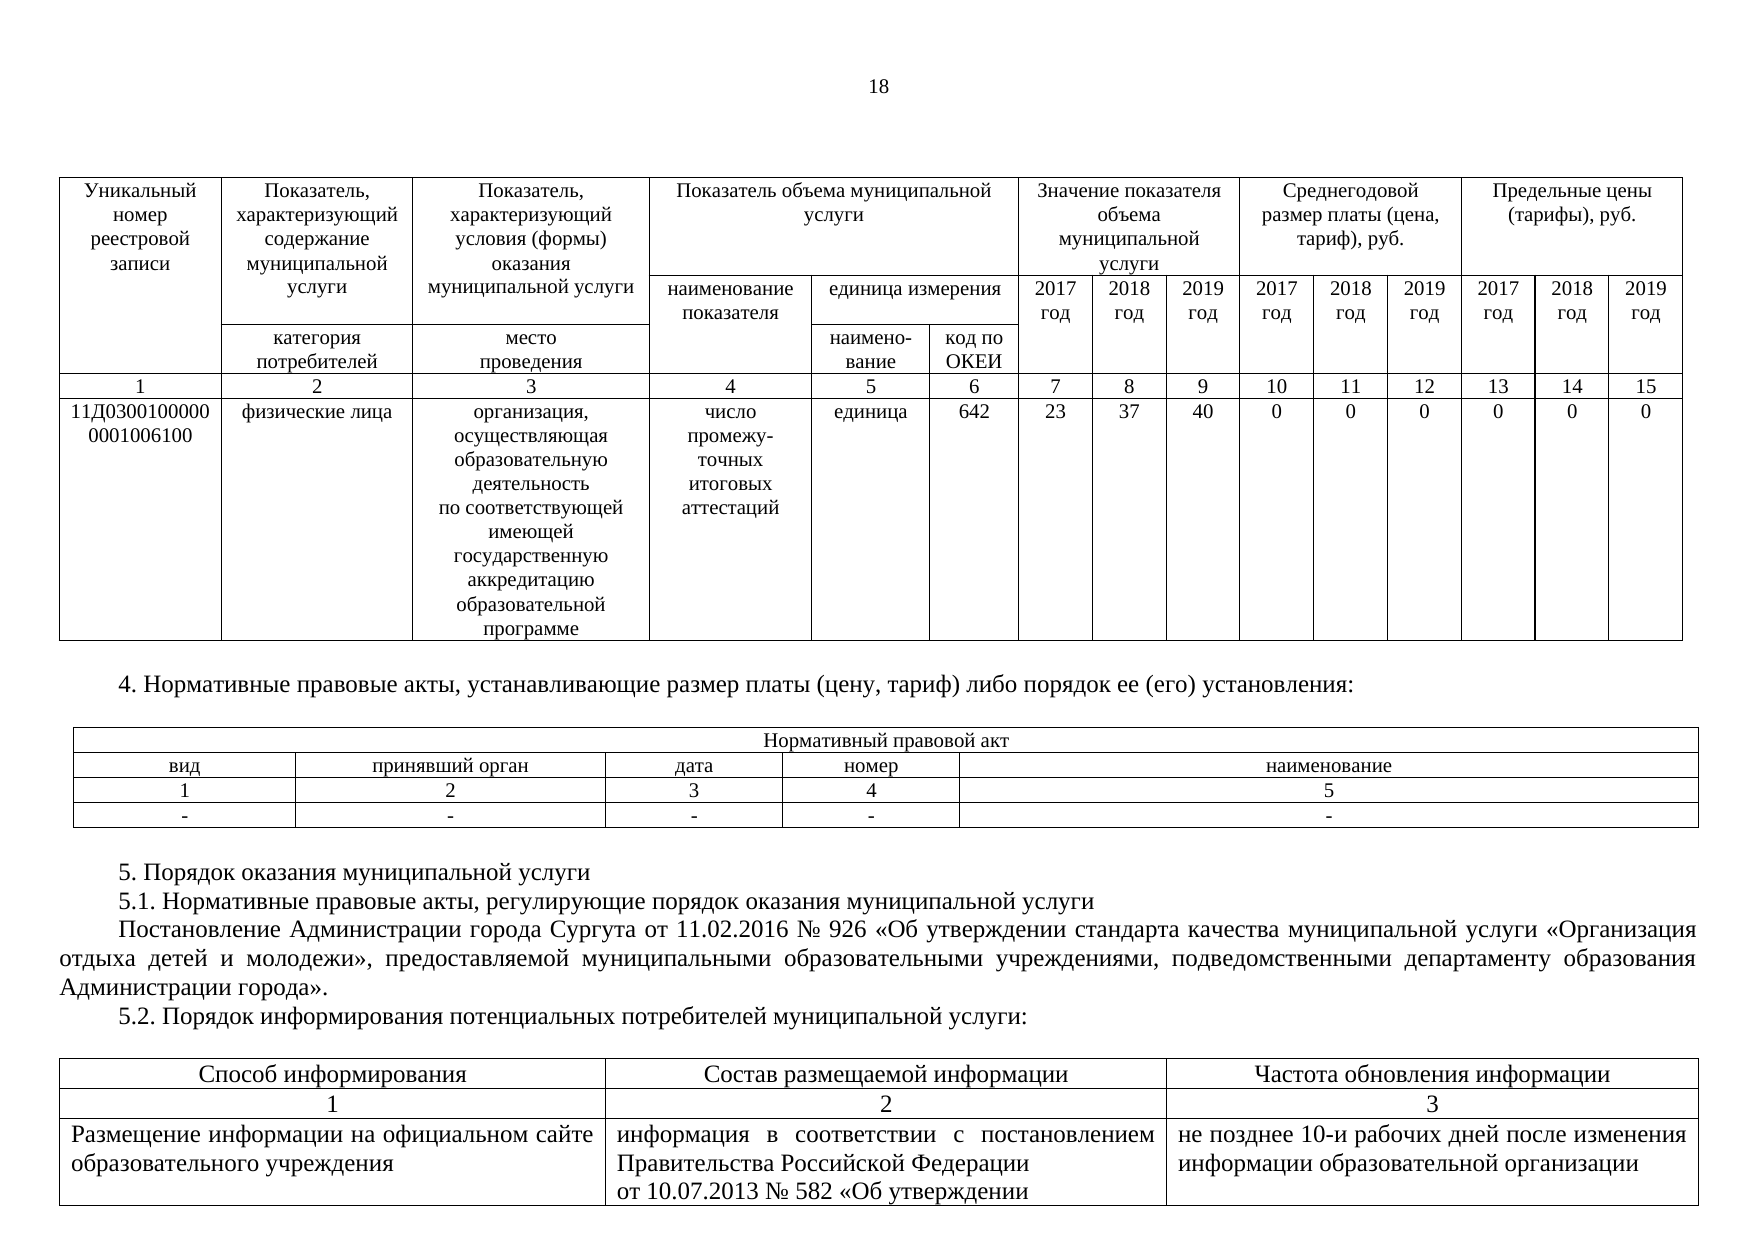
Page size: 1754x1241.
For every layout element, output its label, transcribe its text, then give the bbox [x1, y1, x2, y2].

table_cell 1 [60, 374, 221, 398]
table_cell 2019 год [1388, 276, 1461, 373]
table_cell 14 [1536, 374, 1608, 398]
table_cell 0 [1536, 399, 1608, 639]
table_cell 2019 год [1609, 276, 1682, 373]
text 5.1. Нормативные правовые акты, регулирующие порядок оказания муниципальной услуги [59, 886, 1698, 914]
table_header Способ информирования [60, 1059, 605, 1088]
table_header Нормативный правовой акт [74, 728, 1698, 752]
table_cell код по ОКЕИ [930, 325, 1018, 373]
table_cell 2018 год [1093, 276, 1166, 373]
table_cell 2017 год [1019, 276, 1092, 373]
table_cell 0 [1240, 399, 1313, 639]
table_cell номер [783, 753, 959, 777]
table_cell 1 [74, 778, 295, 802]
table_cell 2 [606, 1089, 1166, 1118]
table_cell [60, 1119, 605, 1205]
table_cell организация, осуществляющая образовательную деятельность по соответствующей имеющей государственную аккредитацию образовательной программе [413, 399, 649, 639]
table_cell 0 [1462, 399, 1534, 639]
table_cell 3 [1167, 1089, 1698, 1118]
table_cell единица измерения [812, 276, 1018, 324]
table_cell 2018 год [1536, 276, 1608, 373]
table_cell 15 [1609, 374, 1682, 398]
table_header Уникальный номер реестровой записи [60, 178, 221, 373]
table_cell место проведения [413, 325, 649, 373]
text 5. Порядок оказания муниципальной услуги [59, 857, 1698, 886]
table_header Среднегодовой размер платы (цена, тариф), руб. [1240, 178, 1461, 274]
table_cell - [783, 803, 959, 827]
table_cell единица [812, 399, 929, 639]
text 5.2. Порядок информирования потенциальных потребителей муниципальной услуги: [59, 1001, 1698, 1029]
table_header Показатель, характеризующий содержание муниципальной услуги [222, 178, 412, 324]
table_cell 4 [650, 374, 811, 398]
table_cell - [960, 803, 1698, 827]
table_cell - [74, 803, 295, 827]
table_cell 7 [1019, 374, 1092, 398]
table_cell 2 [222, 374, 412, 398]
table_cell дата [606, 753, 782, 777]
table_cell 0 [1388, 399, 1461, 639]
table_header Показатель, характеризующий условия (формы) оказания муниципальной услуги [413, 178, 649, 324]
text 4. Нормативные правовые акты, устанавливающие размер платы (цену, тариф) либо порядок ее (его) установления: [59, 669, 1698, 698]
table_cell 11Д03001000000001006100 [60, 399, 221, 639]
table_cell 1 [60, 1089, 605, 1118]
table_cell физические лица [222, 399, 412, 639]
table_cell 11 [1314, 374, 1387, 398]
table_cell наименование показателя [650, 276, 811, 373]
table_cell 37 [1093, 399, 1166, 639]
table_cell 642 [930, 399, 1018, 639]
table_cell 13 [1462, 374, 1534, 398]
table_cell 4 [783, 778, 959, 802]
table_header Состав размещаемой информации [606, 1059, 1166, 1088]
table_header Предельные цены (тарифы), руб. [1462, 178, 1682, 274]
table_header Частота обновления информации [1167, 1059, 1698, 1088]
table_cell 0 [1314, 399, 1387, 639]
table_cell 6 [930, 374, 1018, 398]
table_cell 23 [1019, 399, 1092, 639]
text Постановление Администрации города Сургута от 11.02.2016 № 926 «Об утверждении стандарта качества муниципальной услуги «Организация отдыха детей и молодежи», предоставляемой муниципальными образовательными учреждениями, подведомственными департаменту образования Администрации города». [59, 914, 1698, 1001]
table_cell 12 [1388, 374, 1461, 398]
table_cell 3 [606, 778, 782, 802]
table_cell 9 [1167, 374, 1239, 398]
table_header Показатель объема муниципальной услуги [650, 178, 1018, 274]
table_cell вид [74, 753, 295, 777]
table_cell 5 [812, 374, 929, 398]
table_cell - [606, 803, 782, 827]
table_cell 10 [1240, 374, 1313, 398]
table_cell - [296, 803, 605, 827]
table_cell категория потребителей [222, 325, 412, 373]
table_cell 2017 год [1462, 276, 1534, 373]
table_cell 2 [296, 778, 605, 802]
table_cell 40 [1167, 399, 1239, 639]
table_cell 0 [1609, 399, 1682, 639]
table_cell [1167, 1119, 1698, 1205]
table_cell 2018 год [1314, 276, 1387, 373]
table_cell 2017 год [1240, 276, 1313, 373]
table_cell 3 [413, 374, 649, 398]
table_cell наименование [960, 753, 1698, 777]
table_cell 2019 год [1167, 276, 1239, 373]
table_cell число промежу- точных итоговых аттестаций [650, 399, 811, 639]
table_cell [606, 1119, 1166, 1205]
table_header Значение показателя объема муниципальной услуги [1019, 178, 1239, 274]
table_cell 5 [960, 778, 1698, 802]
table_cell 8 [1093, 374, 1166, 398]
table_cell принявший орган [296, 753, 605, 777]
table_cell наимено-вание [812, 325, 929, 373]
